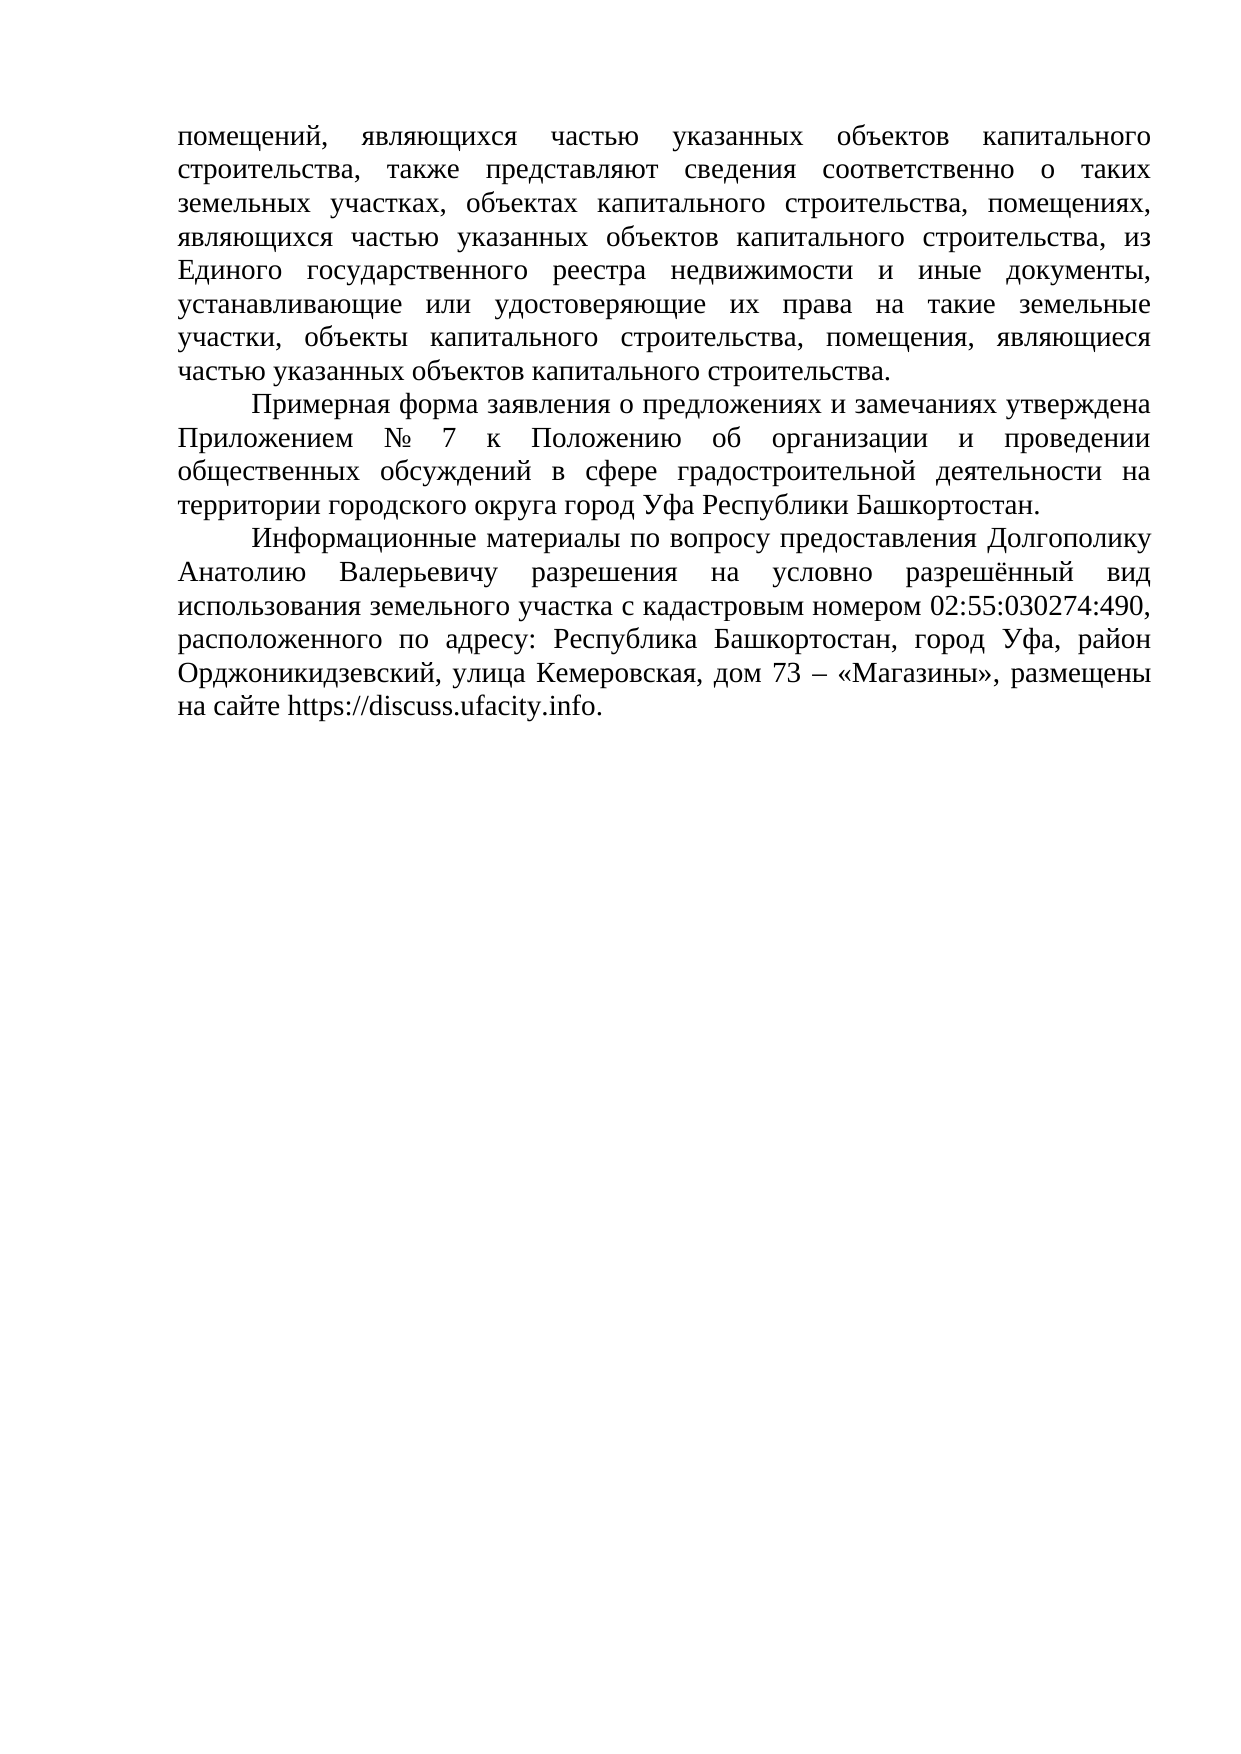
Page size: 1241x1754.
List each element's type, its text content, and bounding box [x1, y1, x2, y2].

text Информационные материалы по вопросу предоставления Долгополику Анатолию Валерьевичу разрешения на условно разрешённый вид использования земельного участка с кадастровым номером 02:55:030274:490, расположенного по адресу: Республика Башкортостан, город Уфа, район Орджоникидзевский, улица Кемеровская, дом 73 – «Магазины», размещены на сайте https://discuss.ufacity.info. [177, 655, 1152, 722]
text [177, 118, 1152, 386]
text Информационные материалы по вопросу предоставления Долгополику Анатолию Валерьевичу разрешения на условно разрешённый вид использования земельного участка с кадастровым номером 02:55:030274:490, расположенного по адресу: Республика Башкортостан, город Уфа, район Орджоникидзевский, улица Кемеровская, дом 73 – «Магазины», размещены на сайте https://discuss.ufacity.info. [177, 521, 1152, 655]
text Примерная форма заявления о предложениях и замечаниях утверждена Приложением № 7 к Положению об организации и проведении общественных обсуждений в сфере градостроительной деятельности на территории городского округа город Уфа Республики Башкортостан. [177, 386, 1152, 521]
